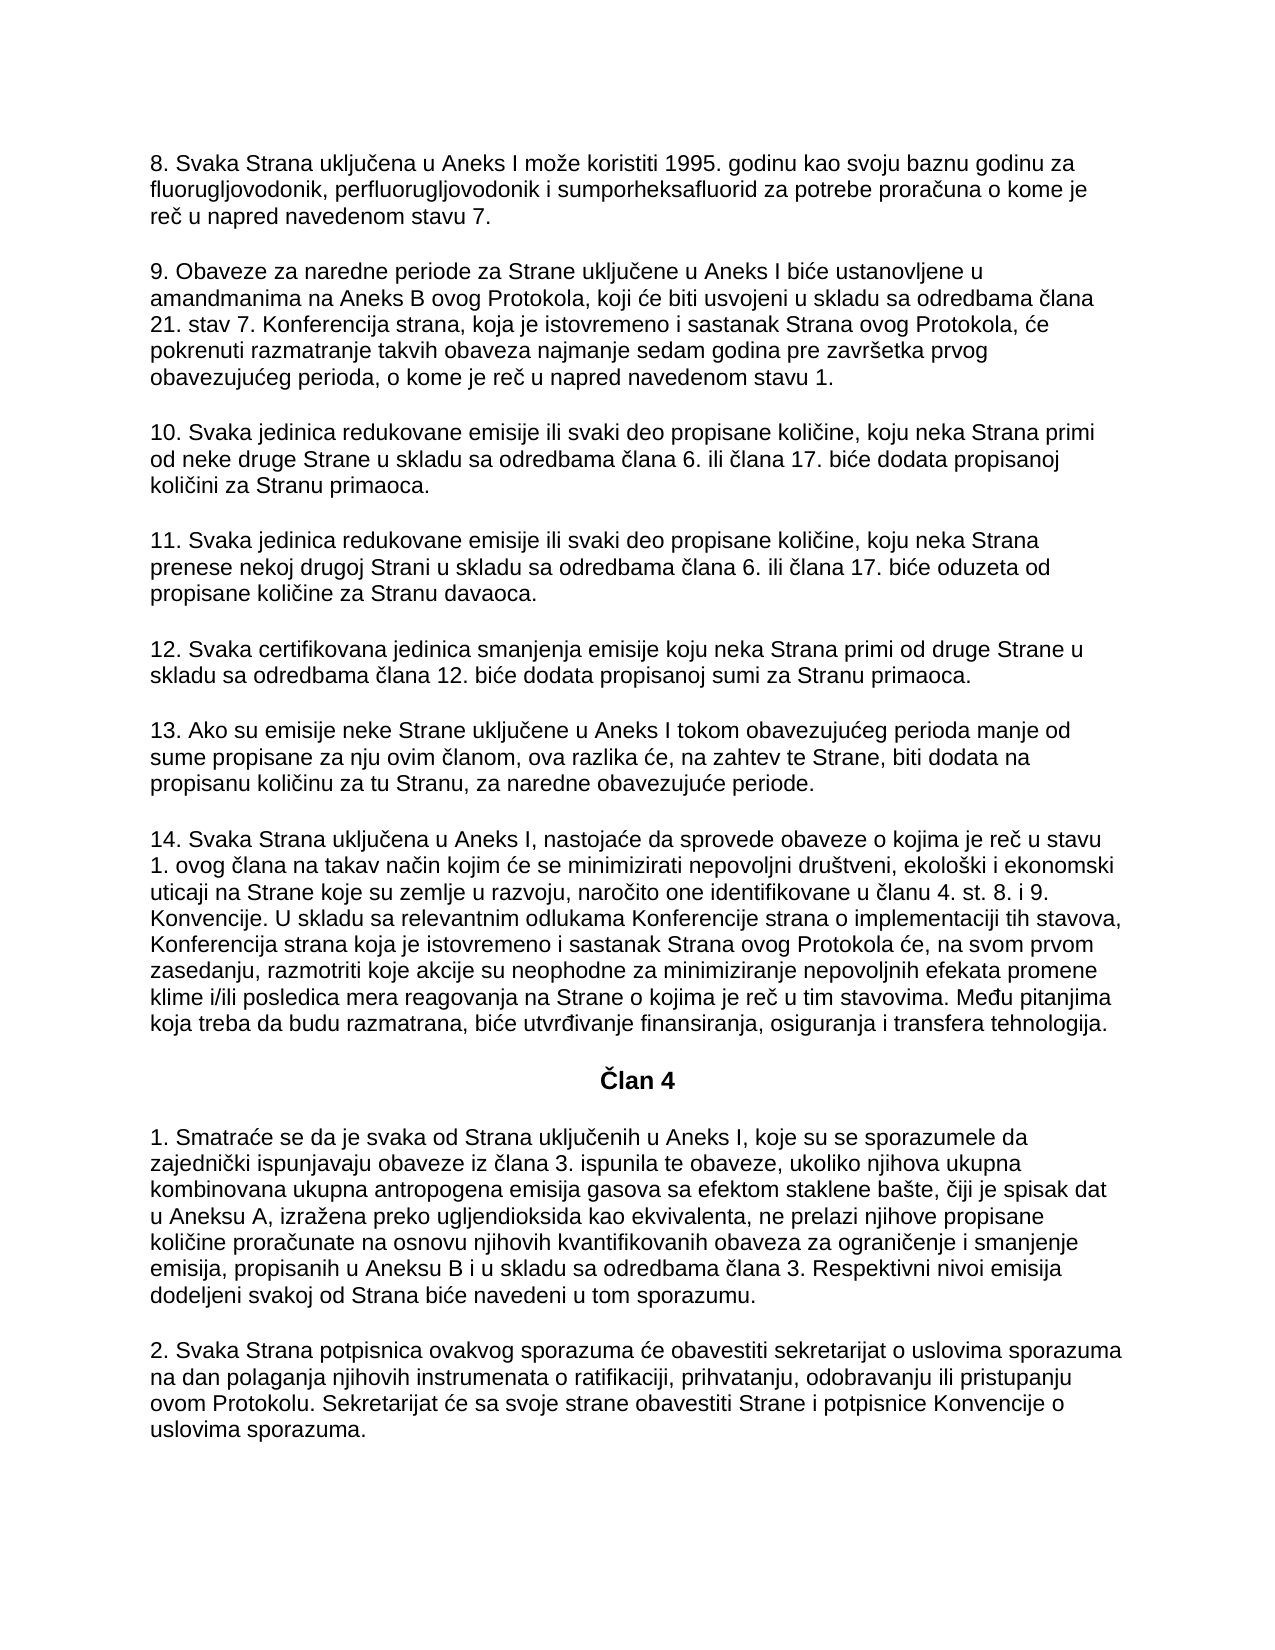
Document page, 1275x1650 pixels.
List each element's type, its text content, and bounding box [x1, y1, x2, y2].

text 13. Ako su emisije neke Strane uključene u Aneks I tokom obavezujućeg perioda manje od sume propisane za nju ovim članom, ova razlika će, na zahtev te Strane, biti dodata na propisanu količinu za tu Stranu, za naredne obavezujuće periode. [150, 717, 1125, 797]
text 14. Svaka Strana uključena u Aneks I, nastojaće da sprovede obaveze o kojima je reč u stavu 1. ovog člana na takav način kojim će se minimizirati nepovoljni društveni, ekološki i ekonomski uticaji na Strane koje su zemlje u razvoju, naročito one identifikovane u članu 4. st. 8. i 9. Konvencije. U skladu sa relevantnim odlukama Konferencije strana o implementaciji tih stavova, Konferencija strana koja je istovremeno i sastanak Strana ovog Protokola će, na svom prvom zasedanju, razmotriti koje akcije su neophodne za minimiziranje nepovoljnih efekata promene klime i/ili posledica mera reagovanja na Strane o kojima je reč u tim stavovima. Među pitanjima koja treba da budu razmatrana, biće utvrđivanje finansiranja, osiguranja i transfera tehnologija. [150, 826, 1125, 1037]
text 11. Svaka jedinica redukovane emisije ili svaki deo propisane količine, koju neka Strana prenese nekoj drugoj Strani u skladu sa odredbama člana 6. ili člana 17. biće oduzeta od propisane količine za Stranu davaoca. [150, 527, 1125, 606]
text Član 4 [150, 1066, 1125, 1094]
text 10. Svaka jedinica redukovane emisije ili svaki deo propisane količine, koju neka Strana primi od neke druge Strane u skladu sa odredbama člana 6. ili člana 17. biće dodata propisanoj količini za Stranu primaoca. [150, 419, 1125, 498]
text 12. Svaka certifikovana jedinica smanjenja emisije koju neka Strana primi od druge Strane u skladu sa odredbama člana 12. biće dodata propisanoj sumi za Stranu primaoca. [150, 636, 1125, 688]
text 9. Obaveze za naredne periode za Strane uključene u Aneks I biće ustanovljene u amandmanima na Aneks B ovog Protokola, koji će biti usvojeni u skladu sa odredbama člana 21. stav 7. Konferencija strana, koja je istovremeno i sastanak Strana ovog Protokola, će pokrenuti razmatranje takvih obaveza najmanje sedam godina pre završetka prvog obavezujućeg perioda, o kome je reč u napred navedenom stavu 1. [150, 258, 1125, 390]
text 2. Svaka Strana potpisnica ovakvog sporazuma će obavestiti sekretarijat o uslovima sporazuma na dan polaganja njihovih instrumenata o ratifikaciji, prihvatanju, odobravanju ili pristupanju ovom Protokolu. Sekretarijat će sa svoje strane obavestiti Strane i potpisnice Konvencije o uslovima sporazuma. [150, 1337, 1125, 1443]
text 8. Svaka Strana uključena u Aneks I može koristiti 1995. godinu kao svoju baznu godinu za fluorugljovodonik, perfluorugljovodonik i sumporheksafluorid za potrebe proračuna o kome je reč u napred navedenom stavu 7. [150, 150, 1125, 229]
text 1. Smatraće se da je svaka od Strana uključenih u Aneks I, koje su se sporazumele da zajednički ispunjavaju obaveze iz člana 3. ispunila te obaveze, ukoliko njihova ukupna kombinovana ukupna antropogena emisija gasova sa efektom staklene bašte, čiji je spisak dat u Aneksu A, izražena preko ugljendioksida kao ekvivalenta, ne prelazi njihove propisane količine proračunate na osnovu njihovih kvantifikovanih obaveza za ograničenje i smanjenje emisija, propisanih u Aneksu B i u skladu sa odredbama člana 3. Respektivni nivoi emisija dodeljeni svakoj od Strana biće navedeni u tom sporazumu. [150, 1124, 1125, 1308]
